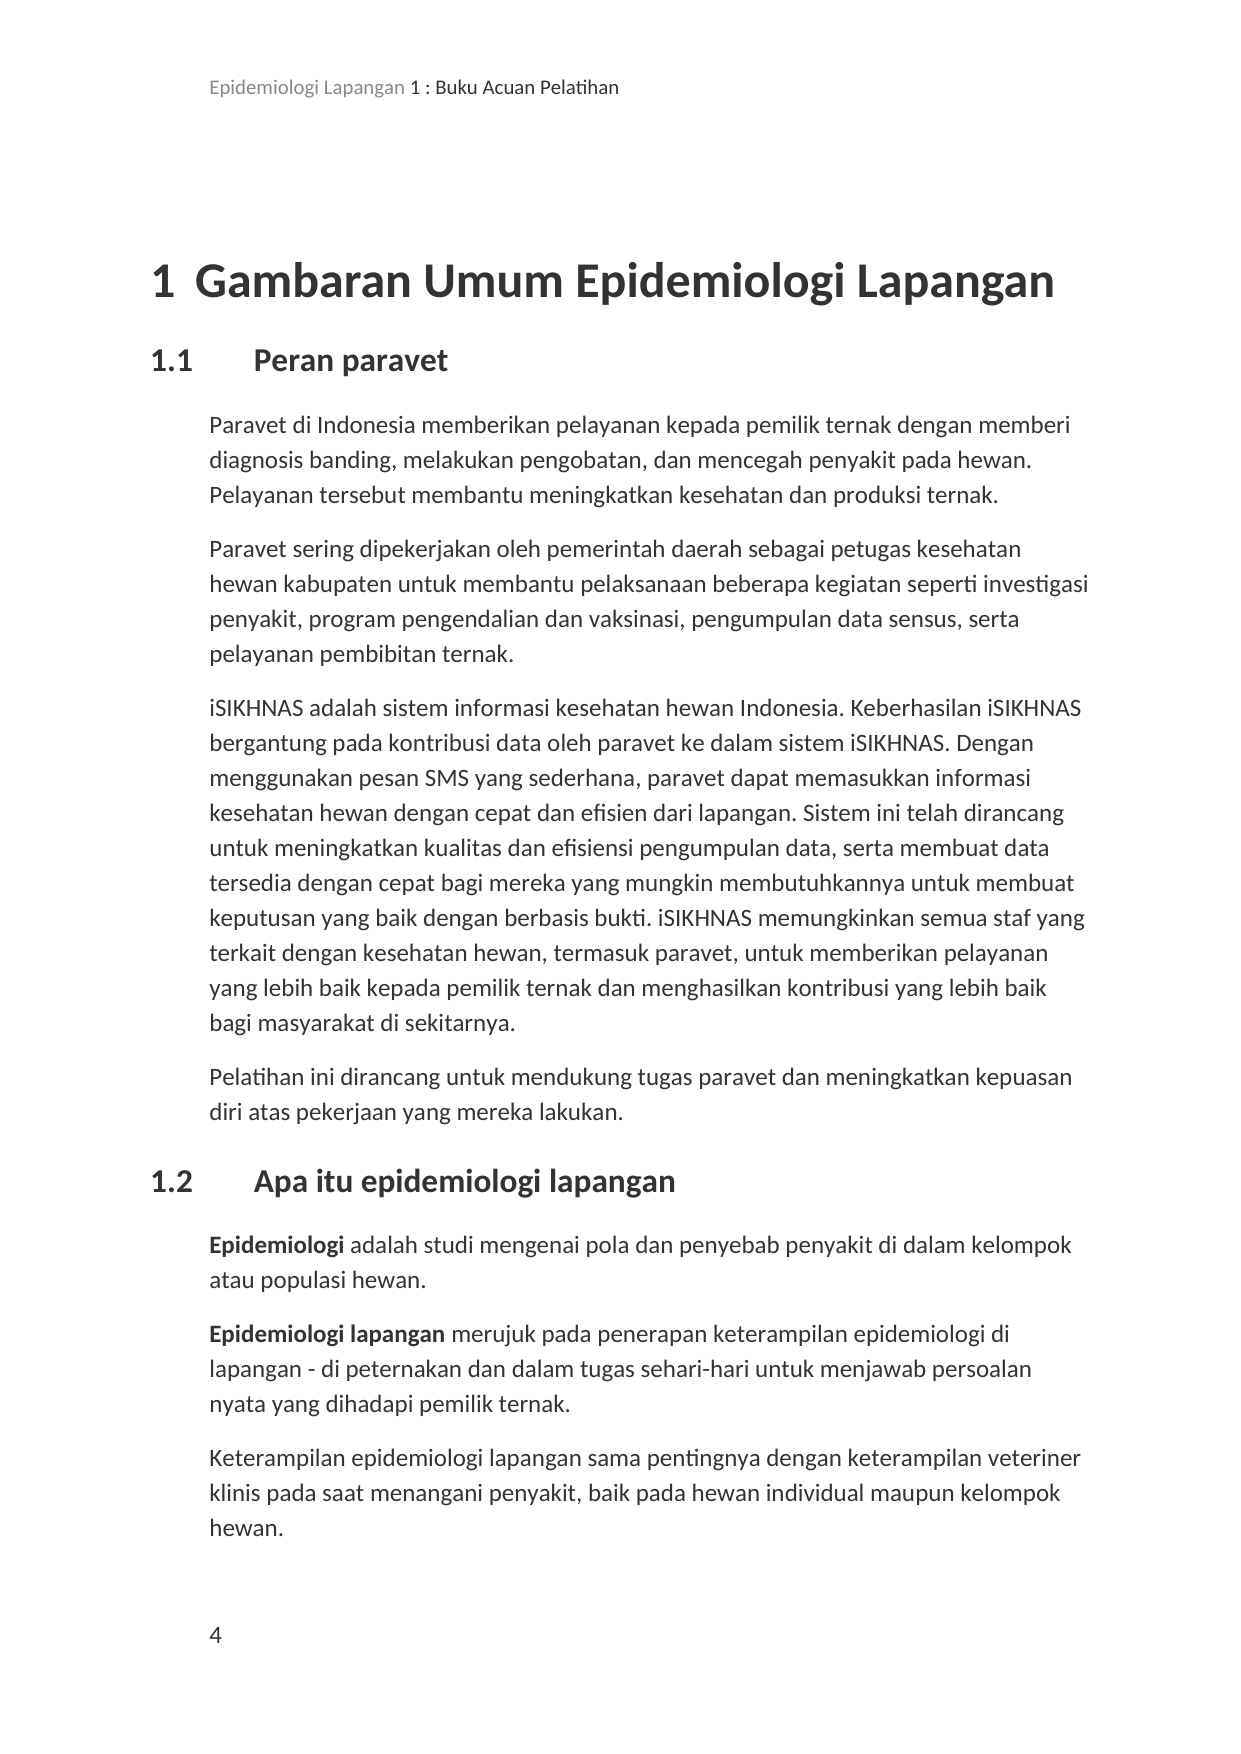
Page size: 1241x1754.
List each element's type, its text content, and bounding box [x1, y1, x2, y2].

text Epidemiologi lapangan merujuk pada penerapan keterampilan epidemiologi di lapangan - di peternakan dan dalam tugas sehari-hari untuk menjawab persoalan nyata yang dihadapi pemilik ternak. [209, 1318, 1090, 1419]
subtitle Apa itu epidemiologi lapangan [150, 1160, 1090, 1201]
subtitle Gambaran Umum Epidemiologi Lapangan [150, 249, 1090, 310]
text Pelatihan ini dirancang untuk mendukung tugas paravet dan meningkatkan kepuasan diri atas pekerjaan yang mereka lakukan. [209, 1061, 1090, 1126]
text Epidemiologi adalah studi mengenai pola dan penyebab penyakit di dalam kelompok atau populasi hewan. [209, 1230, 1090, 1295]
text Keterampilan epidemiologi lapangan sama pentingnya dengan keterampilan veteriner klinis pada saat menangani penyakit, baik pada hewan individual maupun kelompok hewan. [209, 1442, 1090, 1543]
text Paravet di Indonesia memberikan pelayanan kepada pemilik ternak dengan memberi diagnosis banding, melakukan pengobatan, dan mencegah penyakit pada hewan. Pelayanan tersebut membantu meningkatkan kesehatan dan produksi ternak. [209, 409, 1090, 510]
text iSIKHNAS adalah sistem informasi kesehatan hewan Indonesia. Keberhasilan iSIKHNAS bergantung pada kontribusi data oleh paravet ke dalam sistem iSIKHNAS. Dengan menggunakan pesan SMS yang sederhana, paravet dapat memasukkan informasi kesehatan hewan dengan cepat dan efisien dari lapangan. Sistem ini telah dirancang untuk meningkatkan kualitas dan efisiensi pengumpulan data, serta membuat data tersedia dengan cepat bagi mereka yang mungkin membutuhkannya untuk membuat keputusan yang baik dengan berbasis bukti. iSIKHNAS memungkinkan semua staf yang terkait dengan kesehatan hewan, termasuk paravet, untuk memberikan pelayanan yang lebih baik kepada pemilik ternak dan menghasilkan kontribusi yang lebih baik bagi masyarakat di sekitarnya. [209, 692, 1090, 1037]
text Paravet sering dipekerjakan oleh pemerintah daerah sebagai petugas kesehatan hewan kabupaten untuk membantu pelaksanaan beberapa kegiatan seperti investigasi penyakit, program pengendalian dan vaksinasi, pengumpulan data sensus, serta pelayanan pembibitan ternak. [209, 533, 1090, 669]
subtitle Peran paravet [150, 339, 1090, 380]
